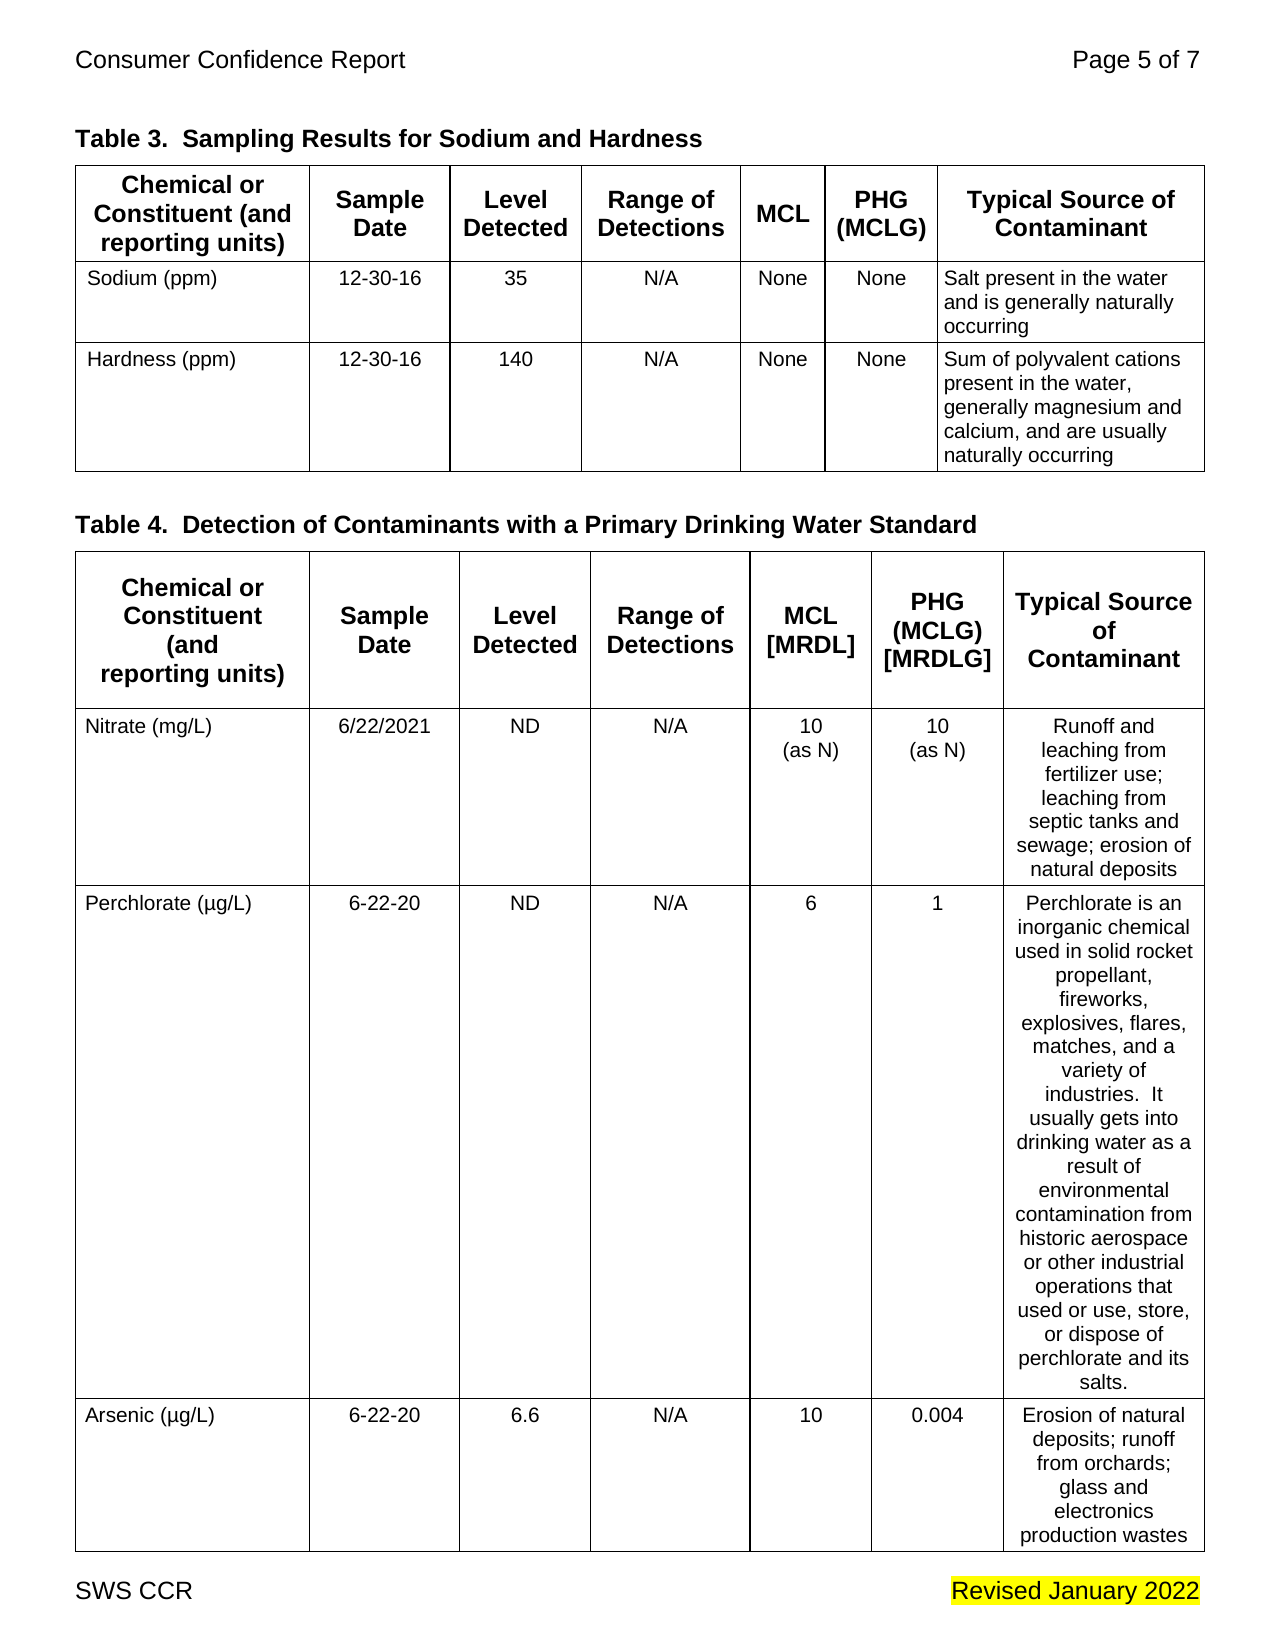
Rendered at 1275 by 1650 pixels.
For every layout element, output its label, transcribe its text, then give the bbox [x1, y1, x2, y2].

table_cell N/A [591, 709, 749, 885]
table_cell Hardness (ppm) [76, 343, 309, 471]
table_cell None [741, 262, 824, 342]
table_header Typical Source of Contaminant [1004, 552, 1204, 708]
table_cell Arsenic (µg/L) [76, 1399, 309, 1551]
table_cell Nitrate (mg/L) [76, 709, 309, 885]
table_cell 10 (as N) [751, 709, 871, 885]
table_cell Perchlorate (µg/L) [76, 886, 309, 1398]
table_cell 6.6 [460, 1399, 590, 1551]
table_cell 12-30-16 [310, 262, 449, 342]
table_header Chemical or Constituent (and reporting units) [76, 166, 309, 261]
table_header Level Detected [451, 166, 581, 261]
table_cell Sodium (ppm) [76, 262, 309, 342]
table_header Sample Date [310, 552, 459, 708]
table_cell ND [460, 709, 590, 885]
table_cell Sum of polyvalent cations present in the water, generally magnesium and calcium, and are usually naturally occurring [938, 343, 1204, 471]
table_cell N/A [582, 262, 740, 342]
table_cell Runoff and leaching from fertilizer use; leaching from septic tanks and sewage; erosion of natural deposits [1004, 709, 1204, 885]
table_cell 10 [751, 1399, 871, 1551]
table_header Level Detected [460, 552, 590, 708]
table_cell 12-30-16 [310, 343, 449, 471]
table_header PHG (MCLG) [826, 166, 937, 261]
table_cell 6-22-20 [310, 1399, 459, 1551]
table_cell None [741, 343, 824, 471]
table_header Sample Date [310, 166, 449, 261]
table_header MCL [MRDL] [751, 552, 871, 708]
table_cell 6-22-20 [310, 886, 459, 1398]
table_header Range of Detections [591, 552, 749, 708]
table_header Chemical or Constituent (and reporting units) [76, 552, 309, 708]
table_cell 6 [751, 886, 871, 1398]
table_cell N/A [582, 343, 740, 471]
table_cell Salt present in the water and is generally naturally occurring [938, 262, 1204, 342]
table_cell ND [460, 886, 590, 1398]
table_cell None [826, 262, 937, 342]
table_cell N/A [591, 1399, 749, 1551]
table_cell Erosion of natural deposits; runoff from orchards; glass and electronics production wastes [1004, 1399, 1204, 1551]
table_cell 1 [872, 886, 1003, 1398]
table_header PHG (MCLG) [MRDLG] [872, 552, 1003, 708]
table_cell 35 [451, 262, 581, 342]
table_cell 0.004 [872, 1399, 1003, 1551]
table_header Typical Source of Contaminant [938, 166, 1204, 261]
table_cell Perchlorate is an inorganic chemical used in solid rocket propellant, fireworks, explosives, flares, matches, and a variety of industries. It usually gets into drinking water as a result of environmental contamination from historic aerospace or other industrial operations that used or use, store, or dispose of perchlorate and its salts. [1004, 886, 1204, 1398]
text Table 3. Sampling Results for Sodium and Hardness [75, 124, 1200, 152]
table_header Range of Detections [582, 166, 740, 261]
table_cell 10 (as N) [872, 709, 1003, 885]
table_cell 140 [451, 343, 581, 471]
table_header MCL [741, 166, 824, 261]
text Table 4. Detection of Contaminants with a Primary Drinking Water Standard [75, 509, 1200, 538]
table_cell N/A [591, 886, 749, 1398]
table_cell 6/22/2021 [310, 709, 459, 885]
table_cell None [826, 343, 937, 471]
